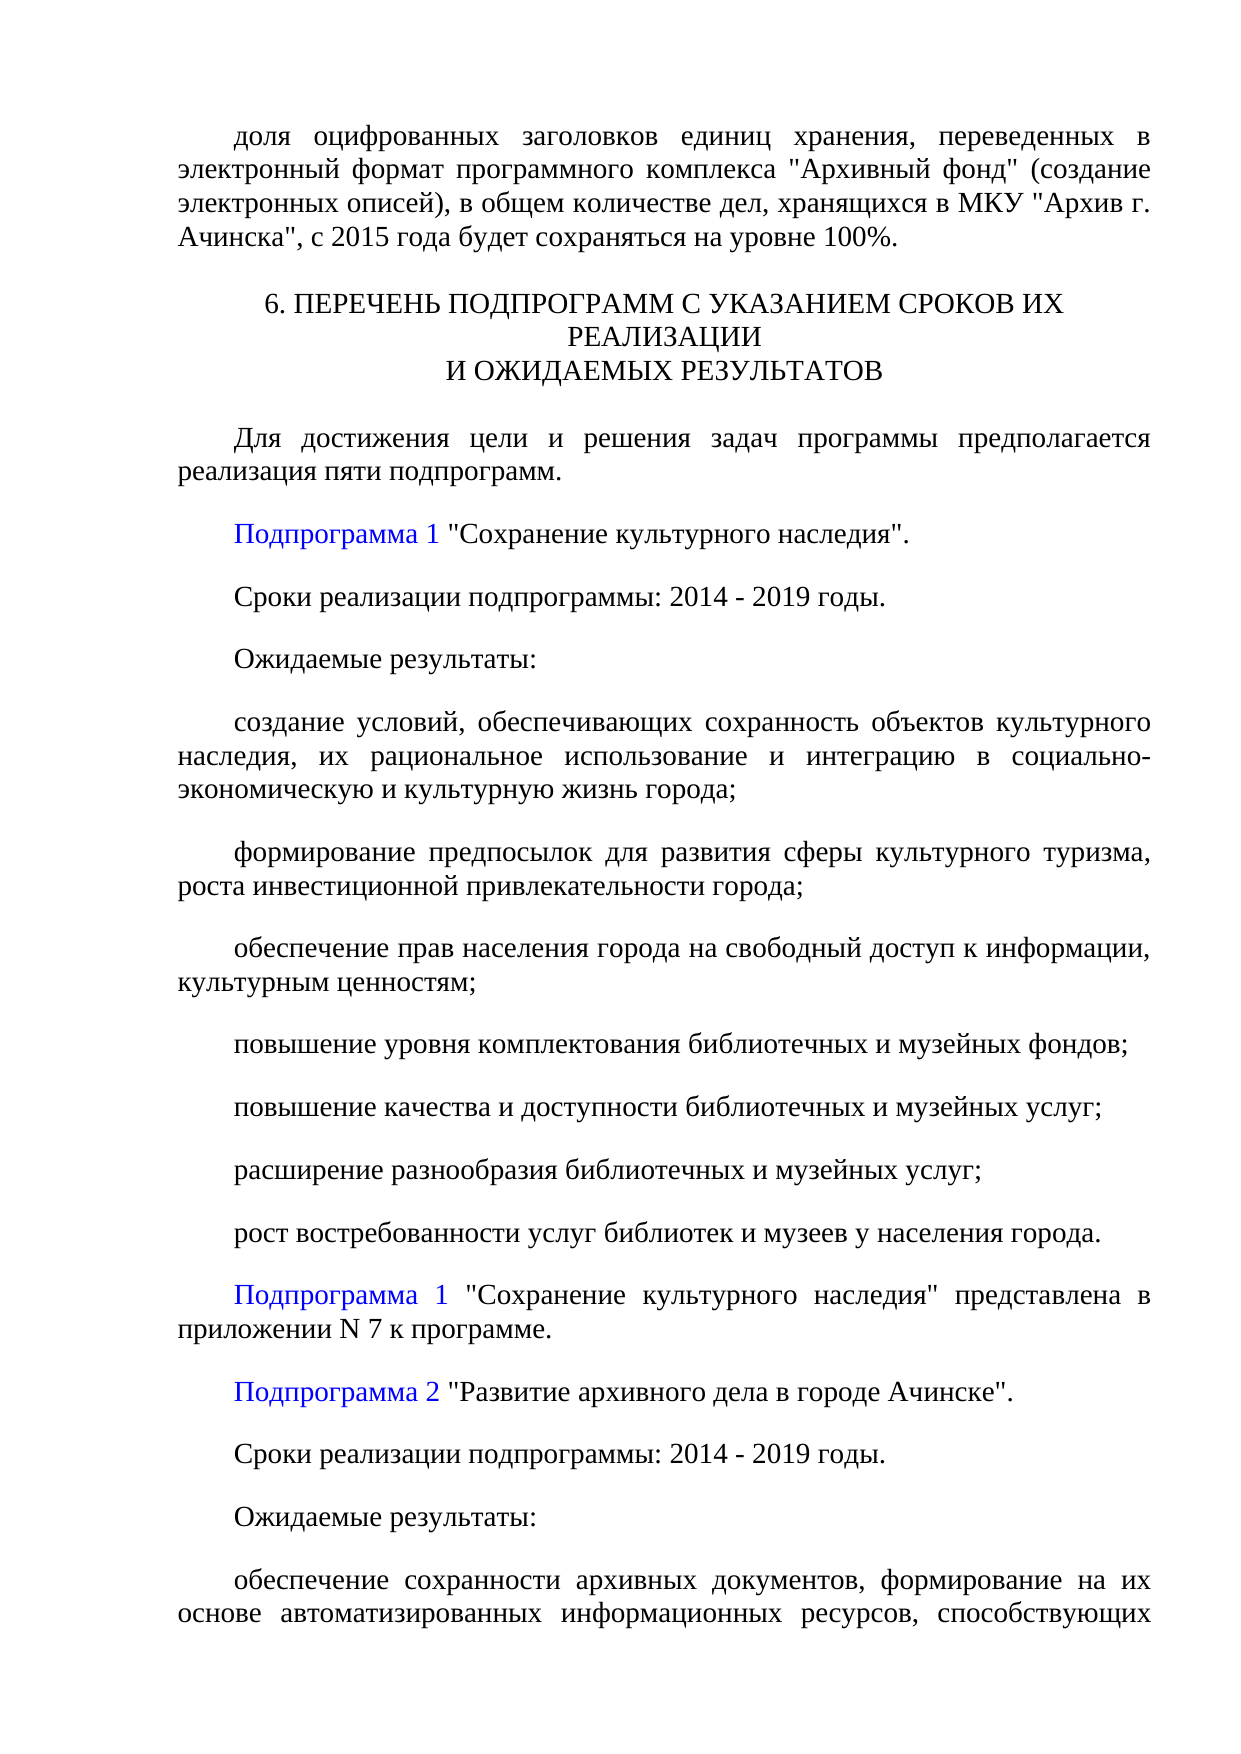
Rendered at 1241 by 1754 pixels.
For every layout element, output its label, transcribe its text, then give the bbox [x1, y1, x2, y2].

text обеспечение прав населения города на свободный доступ к информации, культурным ценностям; [177, 930, 1152, 997]
text повышение уровня комплектования библиотечных и музейных фондов; [177, 1027, 1152, 1060]
text Сроки реализации подпрограммы: 2014 - 2019 годы. [177, 579, 1152, 612]
text Ожидаемые результаты: [177, 1499, 1152, 1533]
text расширение разнообразия библиотечных и музейных услуг; [177, 1152, 1152, 1186]
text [177, 1562, 1152, 1629]
text И ОЖИДАЕМЫХ РЕЗУЛЬТАТОВ [177, 353, 1152, 386]
text 6. ПЕРЕЧЕНЬ ПОДПРОГРАММ С УКАЗАНИЕМ СРОКОВ ИХ РЕАЛИЗАЦИИ [177, 286, 1152, 353]
text доля оцифрованных заголовков единиц хранения, переведенных в электронный формат программного комплекса "Архивный фонд" (создание электронных описей), в общем количестве дел, хранящихся в МКУ "Архив г. Ачинска", с 2015 года будет сохраняться на уровне 100%. [177, 118, 1152, 252]
text Подпрограмма 1 "Сохранение культурного наследия". [177, 516, 1152, 550]
text Подпрограмма 1 "Сохранение культурного наследия" представлена в приложении N 7 к программе. [177, 1277, 1152, 1344]
text повышение качества и доступности библиотечных и музейных услуг; [177, 1089, 1152, 1123]
text формирование предпосылок для развития сферы культурного туризма, роста инвестиционной привлекательности города; [177, 834, 1152, 901]
text Для достижения цели и решения задач программы предполагается реализация пяти подпрограмм. [177, 420, 1152, 487]
text Подпрограмма 2 "Развитие архивного дела в городе Ачинске". [177, 1374, 1152, 1407]
text Ожидаемые результаты: [177, 642, 1152, 675]
text создание условий, обеспечивающих сохранность объектов культурного наследия, их рациональное использование и интеграцию в социально-экономическую и культурную жизнь города; [177, 704, 1152, 805]
text рост востребованности услуг библиотек и музеев у населения города. [177, 1215, 1152, 1248]
text Сроки реализации подпрограммы: 2014 - 2019 годы. [177, 1436, 1152, 1470]
